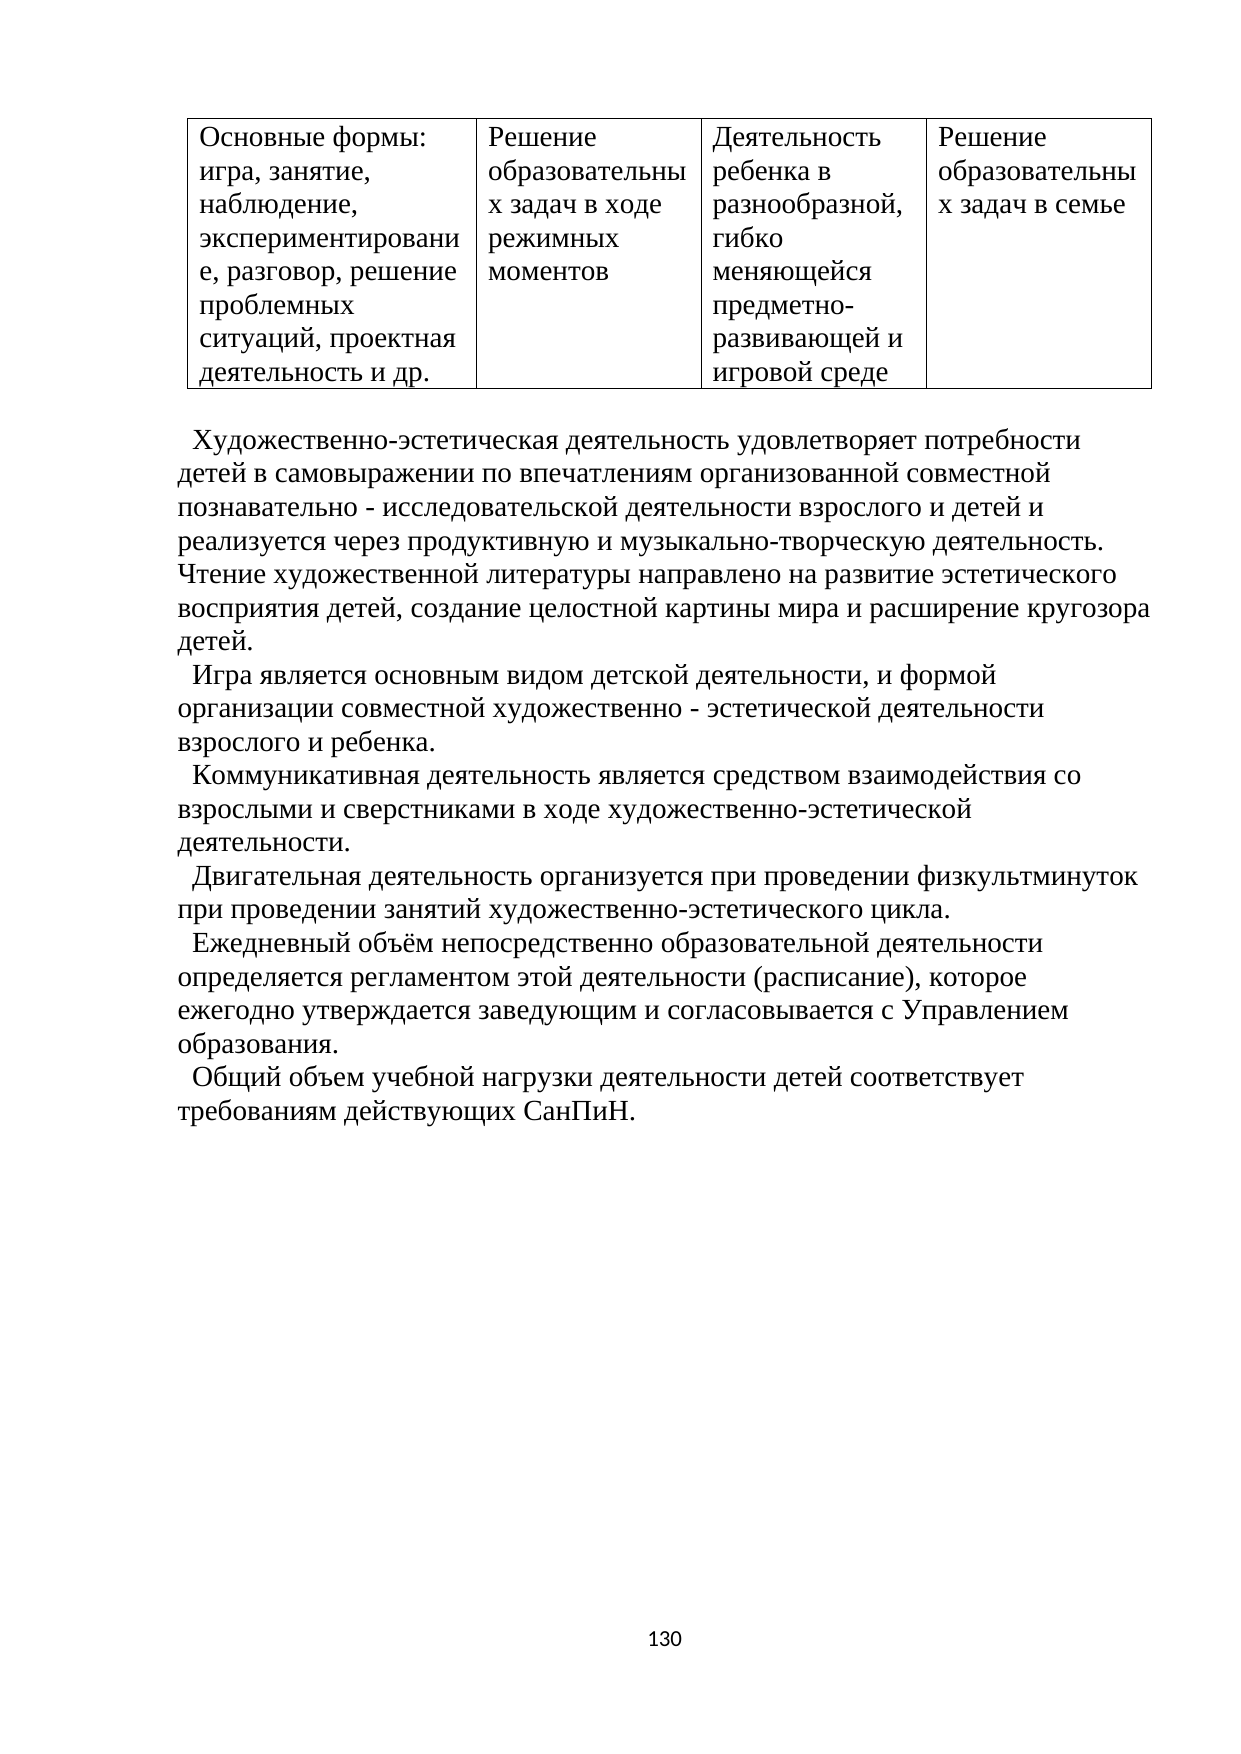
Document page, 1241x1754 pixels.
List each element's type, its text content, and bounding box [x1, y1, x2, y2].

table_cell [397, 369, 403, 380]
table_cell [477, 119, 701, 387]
text Игра является основным видом детской деятельности, и формой организации совместной художественно - эстетической деятельности взрослого и ребенка. [177, 657, 1152, 757]
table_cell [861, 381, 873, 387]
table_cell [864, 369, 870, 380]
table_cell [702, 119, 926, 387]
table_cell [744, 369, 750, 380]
text Двигательная деятельность организуется при проведении физкультминуток при проведении занятий художественно-эстетического цикла. [177, 858, 1152, 925]
text Ежедневный объём непосредственно образовательной деятельности определяется регламентом этой деятельности (расписание), которое ежегодно утверждается заведующим и согласовывается с Управлением образования. [177, 925, 1152, 1059]
text Общий объем учебной нагрузки деятельности детей соответствует требованиям действующих СанПиН. [177, 1059, 1152, 1126]
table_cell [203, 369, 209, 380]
text Коммуникативная деятельность является средством взаимодействия со взрослыми и сверстниками в ходе художественно-эстетической деятельности. [177, 757, 1152, 858]
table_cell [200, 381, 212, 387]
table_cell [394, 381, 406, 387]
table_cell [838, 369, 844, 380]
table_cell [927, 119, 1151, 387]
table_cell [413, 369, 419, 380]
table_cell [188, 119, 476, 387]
text Художественно-эстетическая деятельность удовлетворяет потребности детей в самовыражении по впечатлениям организованной совместной познавательно - исследовательской деятельности взрослого и детей и реализуется через продуктивную и музыкально-творческую деятельность. Чтение художественной литературы направлено на развитие эстетического восприятия детей, создание целостной картины мира и расширение кругозора детей. [177, 422, 1152, 657]
